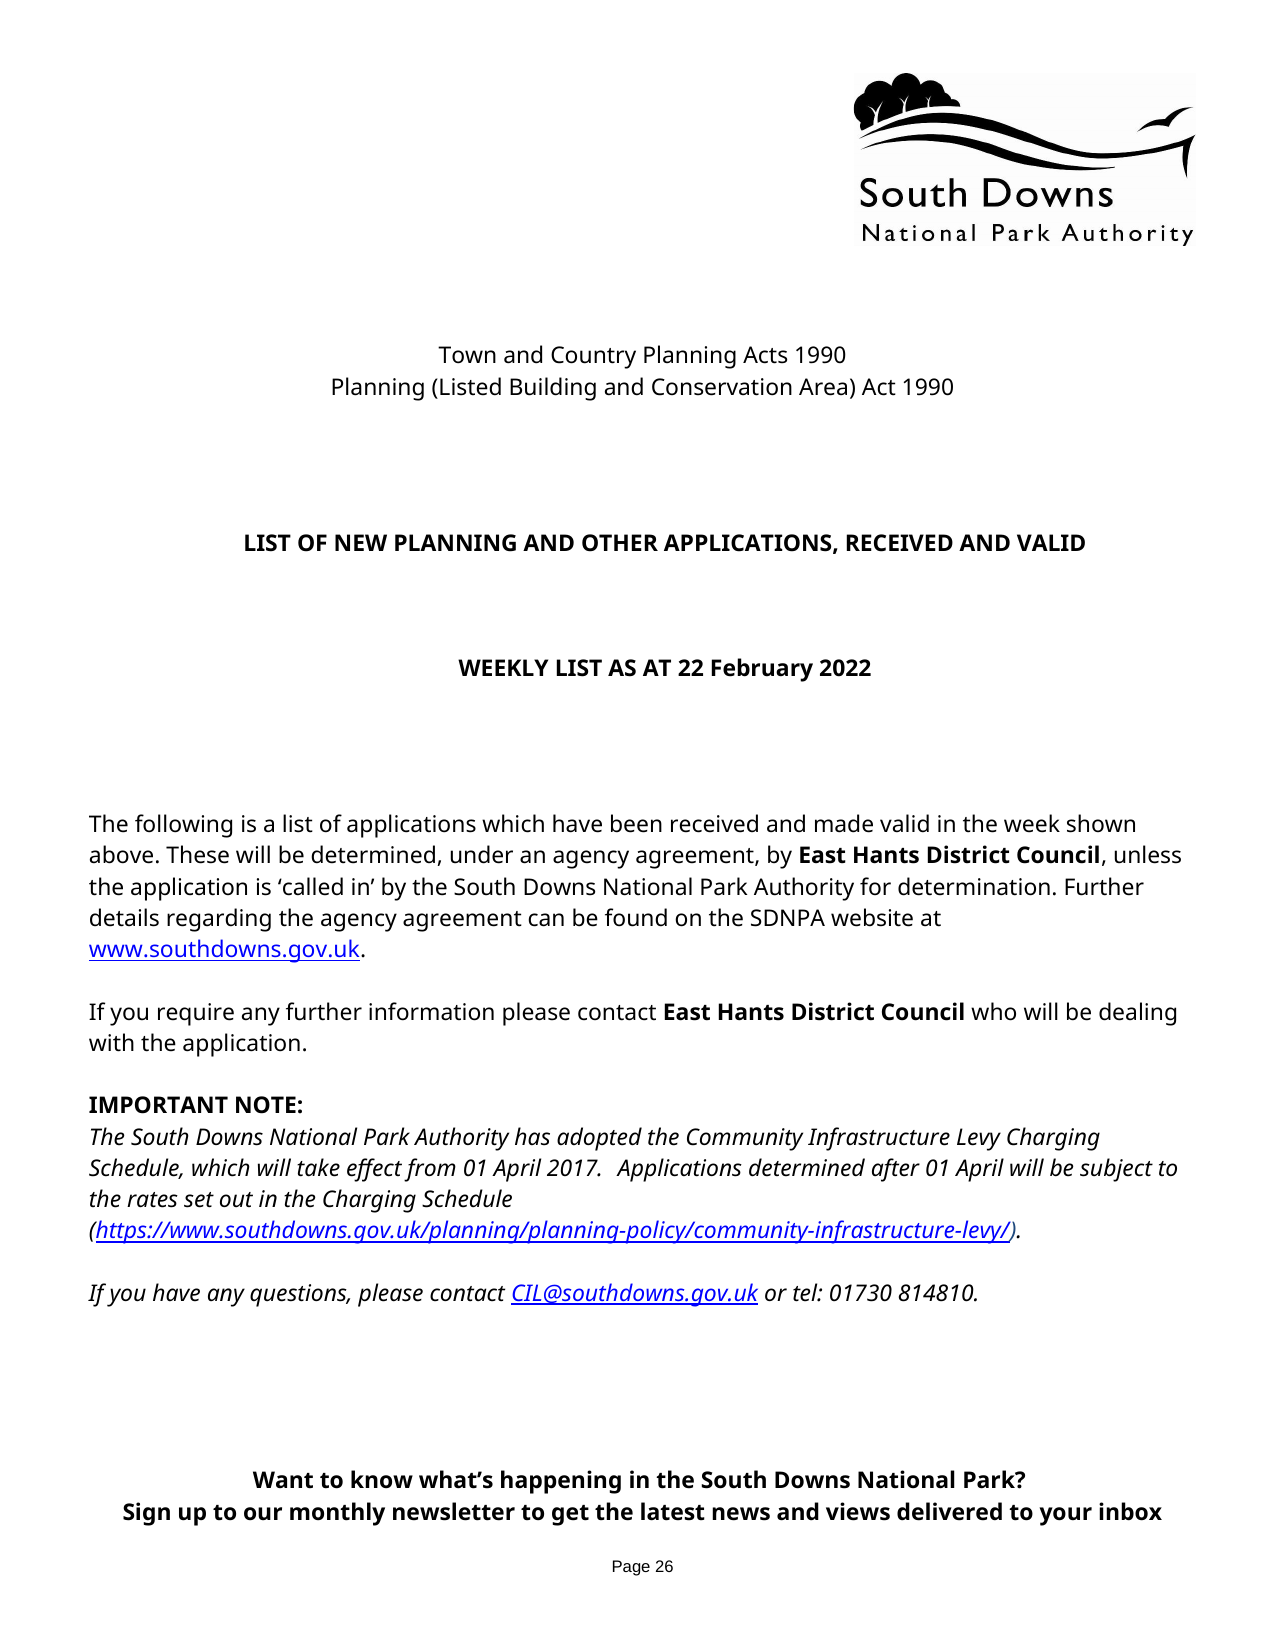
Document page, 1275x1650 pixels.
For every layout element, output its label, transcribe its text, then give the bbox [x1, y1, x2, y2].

text If you have any questions, please contact CIL@southdowns.gov.uk or tel: 01730 814810. [89, 1277, 1196, 1308]
text If you require any further information please contact East Hants District Council who will be dealing with the application. [89, 996, 1196, 1058]
text LIST OF NEW PLANNING AND OTHER APPLICATIONS, RECEIVED AND VALID [89, 527, 1241, 558]
text WEEKLY LIST AS AT 22 February 2022 [89, 652, 1241, 683]
text Want to know what’s happening in the South Downs National Park? Sign up to our monthly newsletter to get the latest news and views delivered to your inbox [89, 1464, 1196, 1527]
text Planning (Listed Building and Conservation Area) Act 1990 [89, 371, 1196, 402]
text IMPORTANT NOTE: [89, 1089, 1196, 1121]
picture [853, 73, 1197, 246]
text The following is a list of applications which have been received and made valid in the week shown above. These will be determined, under an agency agreement, by East Hants District Council, unless the application is ‘called in’ by the South Downs National Park Authority for determination. Further details regarding the agency agreement can be found on the SDNPA website at www.southdowns.gov.uk. [89, 808, 1196, 964]
text The South Downs National Park Authority has adopted the Community Infrastructure Levy Charging Schedule, which will take effect from 01 April 2017. Applications determined after 01 April will be subject to the rates set out in the Charging Schedule (https://www.southdowns.gov.uk/planning/planning-policy/community-infrastructure-levy/). [89, 1121, 1196, 1246]
text Town and Country Planning Acts 1990 [89, 339, 1196, 371]
